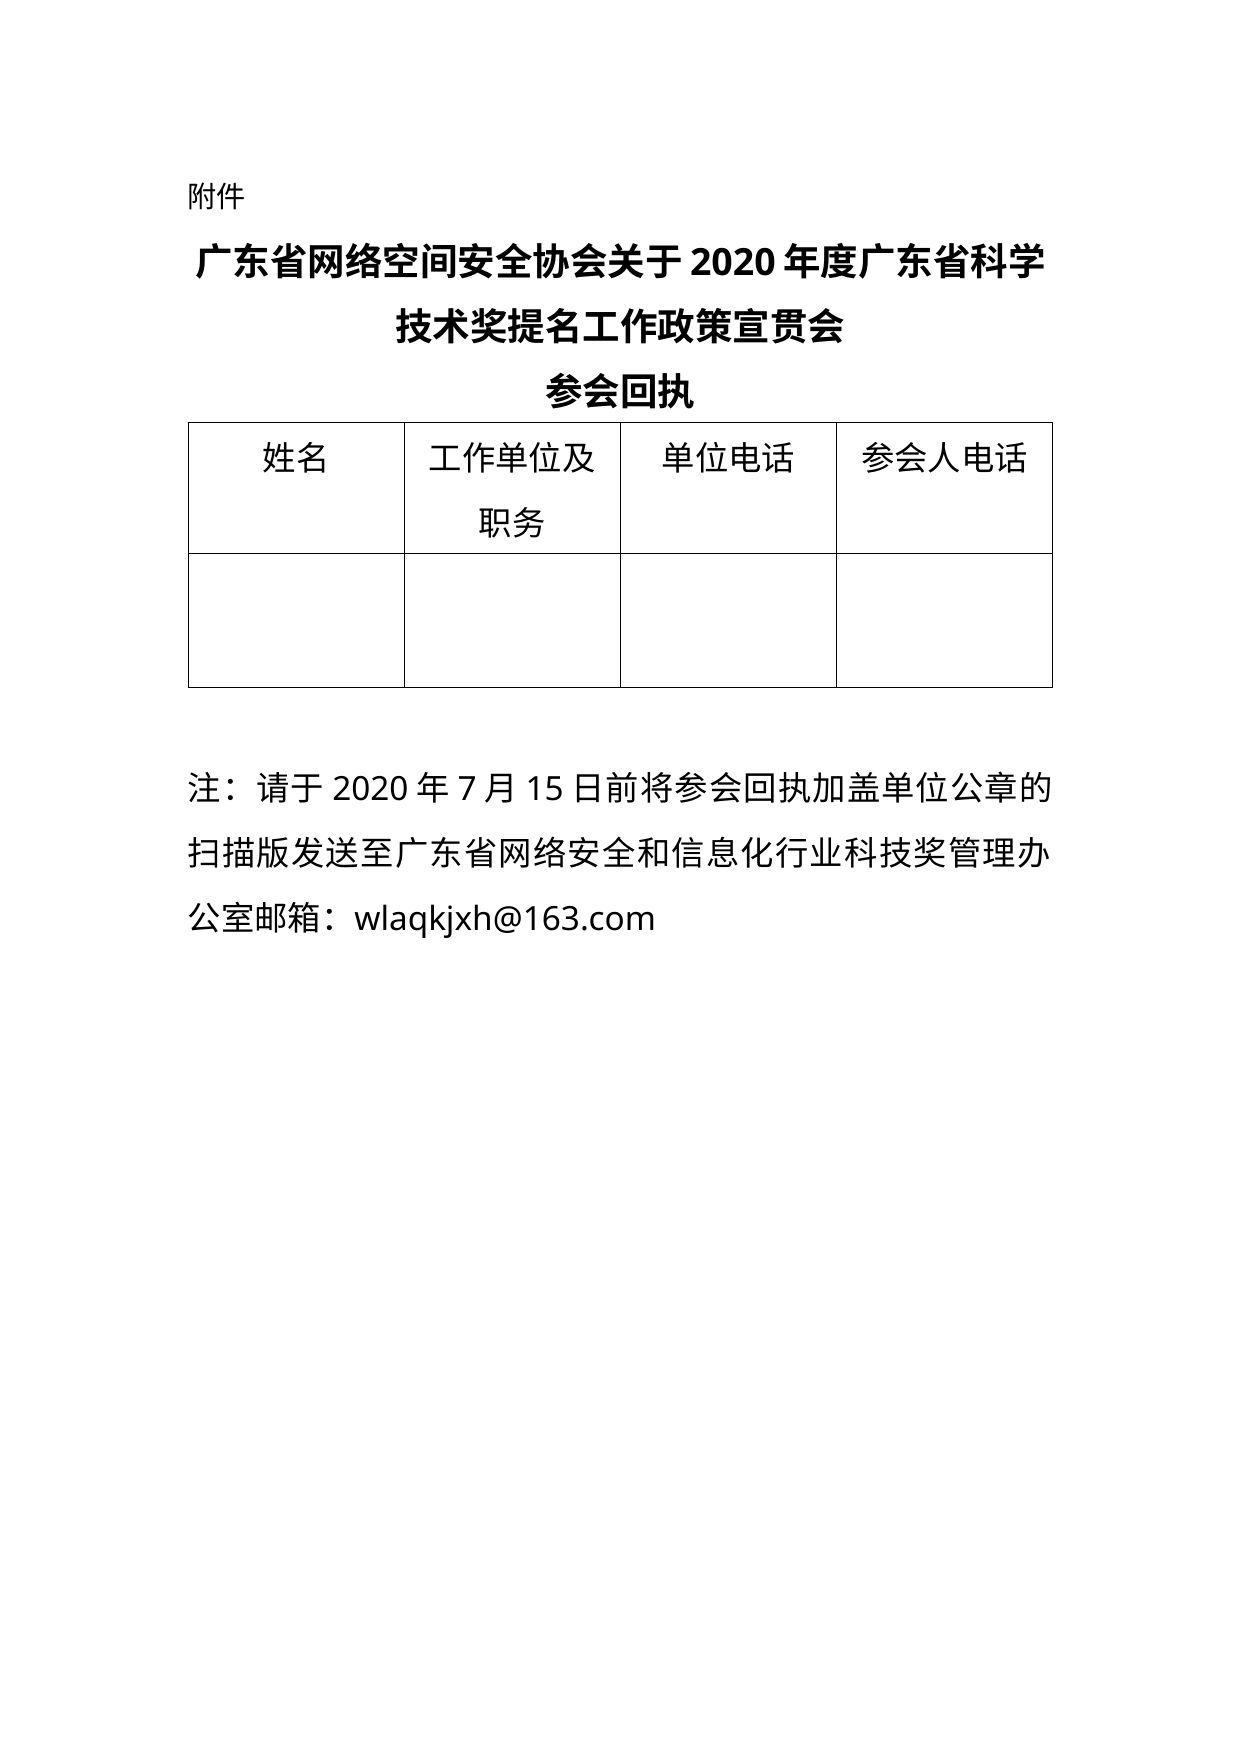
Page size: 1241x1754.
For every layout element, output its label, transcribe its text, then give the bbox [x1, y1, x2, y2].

table_cell [405, 554, 620, 687]
text 附件 [187, 162, 1053, 227]
table_header 单位电话 [621, 423, 836, 553]
table_cell [189, 554, 404, 687]
text 参会回执 [187, 357, 1053, 422]
table_cell [837, 554, 1052, 687]
table_header 姓名 [189, 423, 404, 553]
text 广东省网络空间安全协会关于2020年度广东省科学技术奖提名工作政策宣贯会 [187, 227, 1053, 357]
table_cell [621, 554, 836, 687]
table_header 工作单位及职务 [405, 423, 620, 553]
text 注：请于2020年7月15日前将参会回执加盖单位公章的扫描版发送至广东省网络安全和信息化行业科技奖管理办公室邮箱：wlaqkjxh@163.com [187, 753, 1053, 948]
table_header 参会人电话 [837, 423, 1052, 553]
